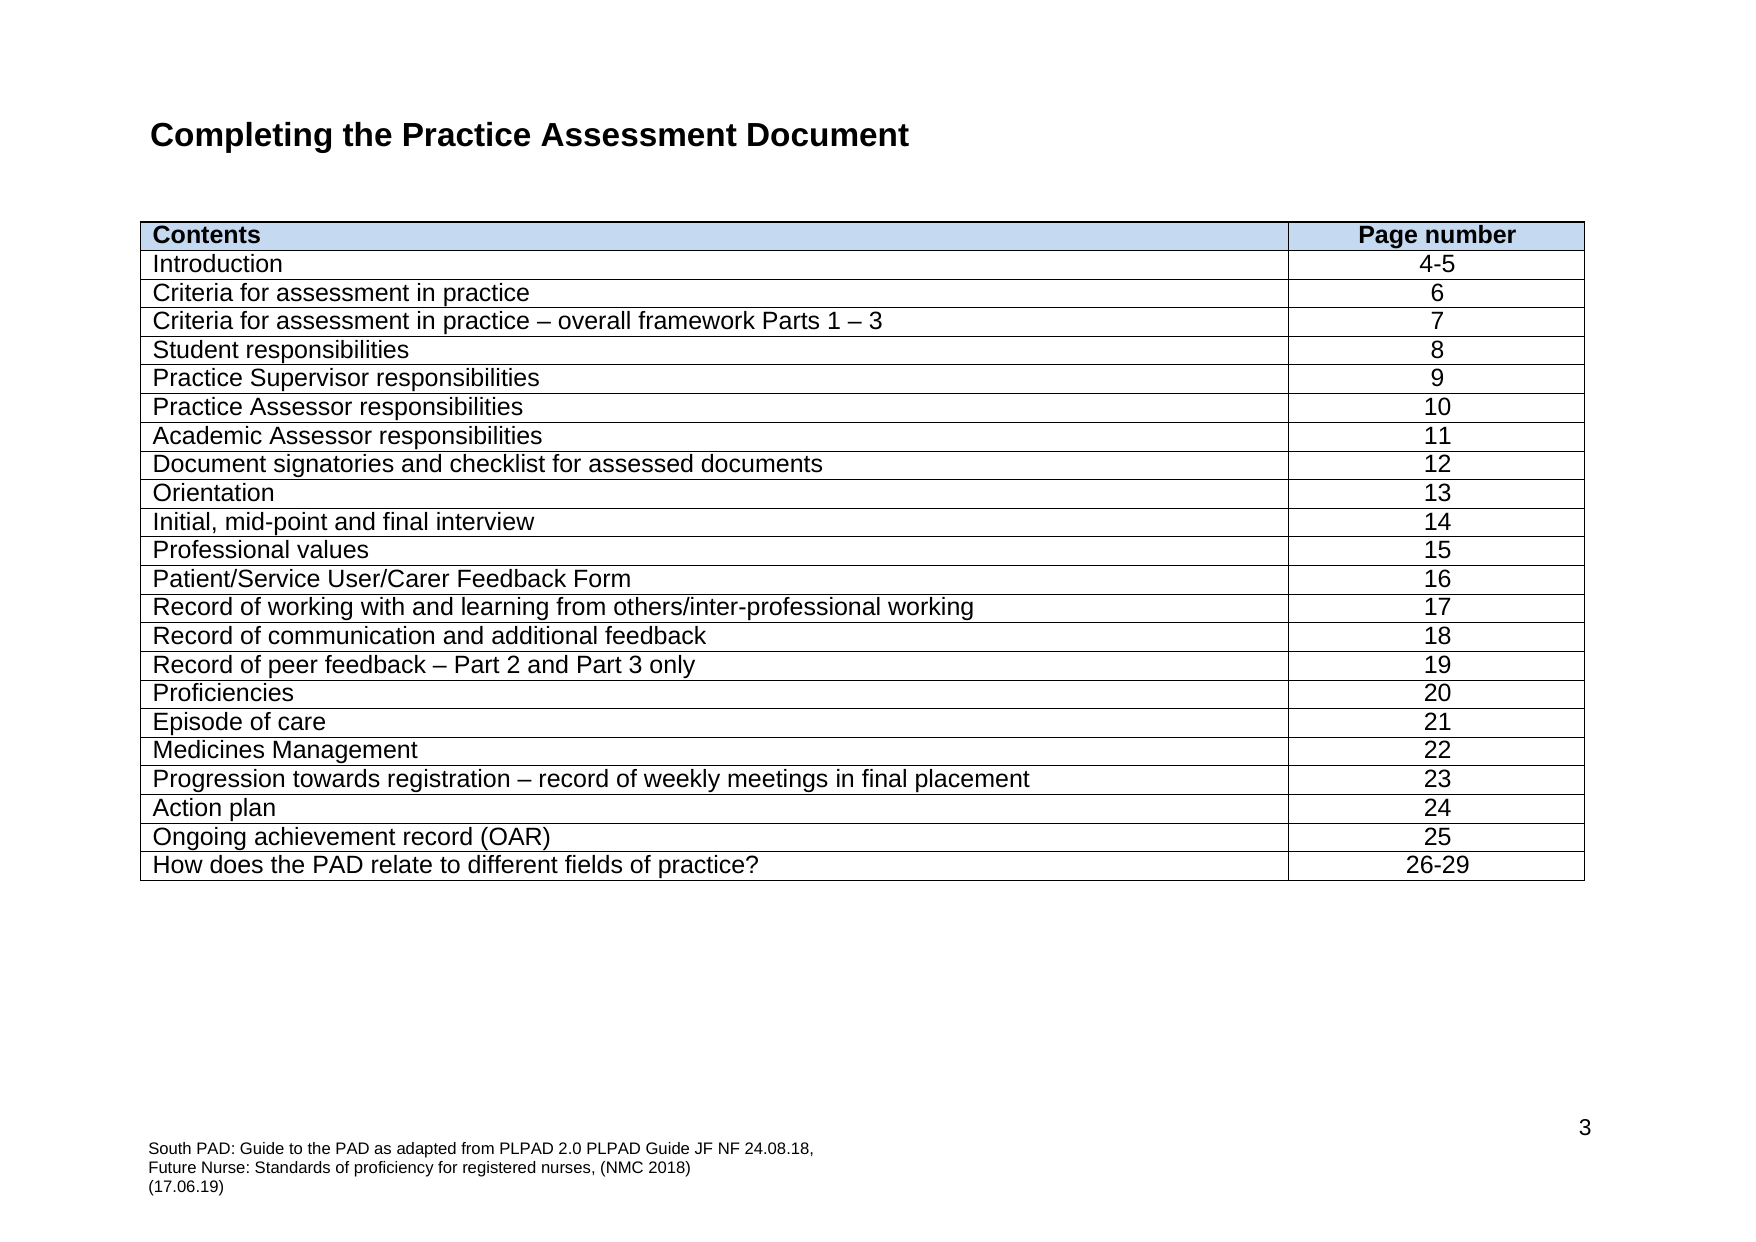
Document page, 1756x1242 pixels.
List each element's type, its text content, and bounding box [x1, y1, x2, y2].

table_cell 13 [1289, 480, 1584, 508]
table_cell Document signatories and checklist for assessed documents [141, 452, 1288, 479]
table_cell 9 [1289, 365, 1584, 393]
table_cell Criteria for assessment in practice [141, 280, 1288, 307]
table_cell 7 [1289, 308, 1584, 336]
table_cell Proficiencies [141, 681, 1288, 708]
table_cell Initial, mid-point and final interview [141, 509, 1288, 536]
table_cell 23 [1289, 766, 1584, 794]
table_cell Progression towards registration – record of weekly meetings in final placement [141, 766, 1288, 794]
table_cell 18 [1289, 623, 1584, 651]
table_cell Action plan [141, 795, 1288, 823]
table_cell 20 [1289, 681, 1584, 708]
table_cell 16 [1289, 566, 1584, 593]
table_cell Record of communication and additional feedback [141, 623, 1288, 651]
table_cell 15 [1289, 537, 1584, 565]
table_cell 11 [1289, 423, 1584, 451]
table_cell Episode of care [141, 709, 1288, 737]
table_cell Patient/Service User/Carer Feedback Form [141, 566, 1288, 593]
table_cell 6 [1289, 280, 1584, 307]
table_cell 4-5 [1289, 251, 1584, 279]
text Completing the Practice Assessment Document [150, 114, 1726, 153]
table_cell Record of peer feedback – Part 2 and Part 3 only [141, 652, 1288, 679]
table_cell 8 [1289, 337, 1584, 364]
table_cell 25 [1289, 824, 1584, 851]
table_cell Criteria for assessment in practice – overall framework Parts 1 – 3 [141, 308, 1288, 336]
table_cell 14 [1289, 509, 1584, 536]
table_cell 12 [1289, 452, 1584, 479]
table_cell 22 [1289, 738, 1584, 765]
table_cell 24 [1289, 795, 1584, 823]
table_header Page number [1289, 223, 1584, 250]
table_cell Orientation [141, 480, 1288, 508]
table_cell Practice Assessor responsibilities [141, 394, 1288, 422]
table_cell Academic Assessor responsibilities [141, 423, 1288, 451]
table_cell Professional values [141, 537, 1288, 565]
table_cell Practice Supervisor responsibilities [141, 365, 1288, 393]
table_cell Student responsibilities [141, 337, 1288, 364]
table_cell 19 [1289, 652, 1584, 679]
table_cell Introduction [141, 251, 1288, 279]
table_cell Ongoing achievement record (OAR) [141, 824, 1288, 851]
table_cell 17 [1289, 595, 1584, 622]
table_header Contents [141, 223, 1288, 250]
table_cell 26-29 [1289, 852, 1584, 880]
table_cell How does the PAD relate to different fields of practice? [141, 852, 1288, 880]
table_cell 21 [1289, 709, 1584, 737]
table_cell Medicines Management [141, 738, 1288, 765]
table_cell 10 [1289, 394, 1584, 422]
table_cell Record of working with and learning from others/inter-professional working [141, 595, 1288, 622]
